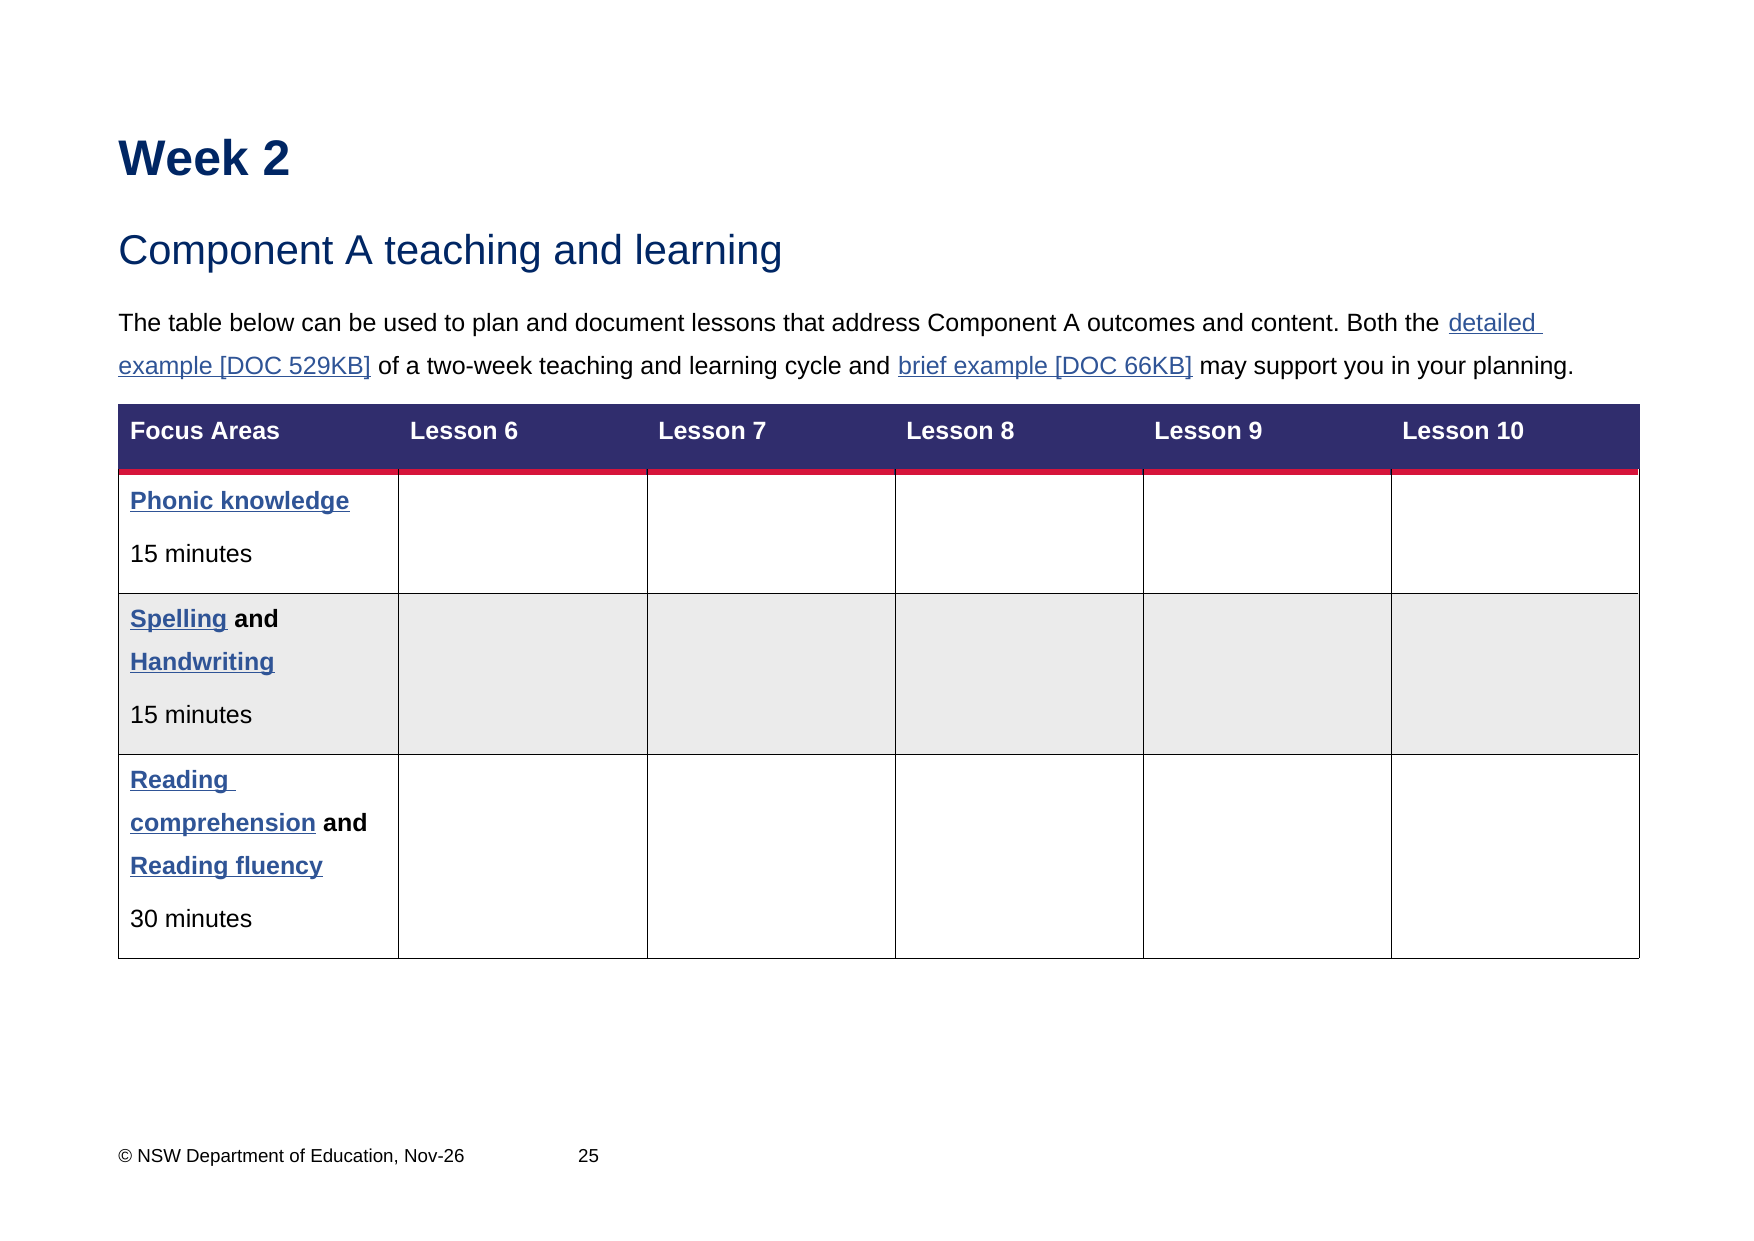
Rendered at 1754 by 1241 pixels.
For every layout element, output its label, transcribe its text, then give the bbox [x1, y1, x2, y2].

table_cell [1144, 475, 1391, 593]
subtitle Week 2 [118, 128, 1636, 186]
table_cell [399, 475, 647, 593]
table_cell [1392, 469, 1639, 593]
table_cell [896, 594, 1143, 754]
table_header Lesson 10 [1391, 405, 1639, 469]
table_cell Reading comprehension and Reading fluency 30 minutes [119, 755, 398, 958]
table_header Lesson 9 [1143, 405, 1390, 469]
table_cell [399, 755, 647, 958]
table_cell [1392, 754, 1639, 958]
table_cell Spelling and Handwriting 15 minutes [119, 594, 398, 754]
table_cell [648, 475, 895, 593]
table_header Focus Areas [119, 405, 398, 469]
table_header Lesson 7 [647, 405, 894, 469]
table_cell [1392, 593, 1639, 754]
table_header Lesson 8 [895, 405, 1142, 469]
table_cell [648, 755, 895, 958]
table_cell [1144, 594, 1391, 754]
table_cell [896, 755, 1143, 958]
table_cell [896, 475, 1143, 593]
table_cell Phonic knowledge 15 minutes [119, 475, 398, 593]
subtitle Component A teaching and learning [118, 225, 1636, 273]
table_cell [1144, 755, 1391, 958]
table_cell [399, 594, 647, 754]
text The table below can be used to plan and document lessons that address Component A outcomes and content. Both the detailed example [DOC 529KB] of a two-week teaching and learning cycle and brief example [DOC 66KB] may support you in your planning. [118, 307, 1636, 379]
table_cell [648, 594, 895, 754]
table_header Lesson 6 [399, 405, 646, 469]
